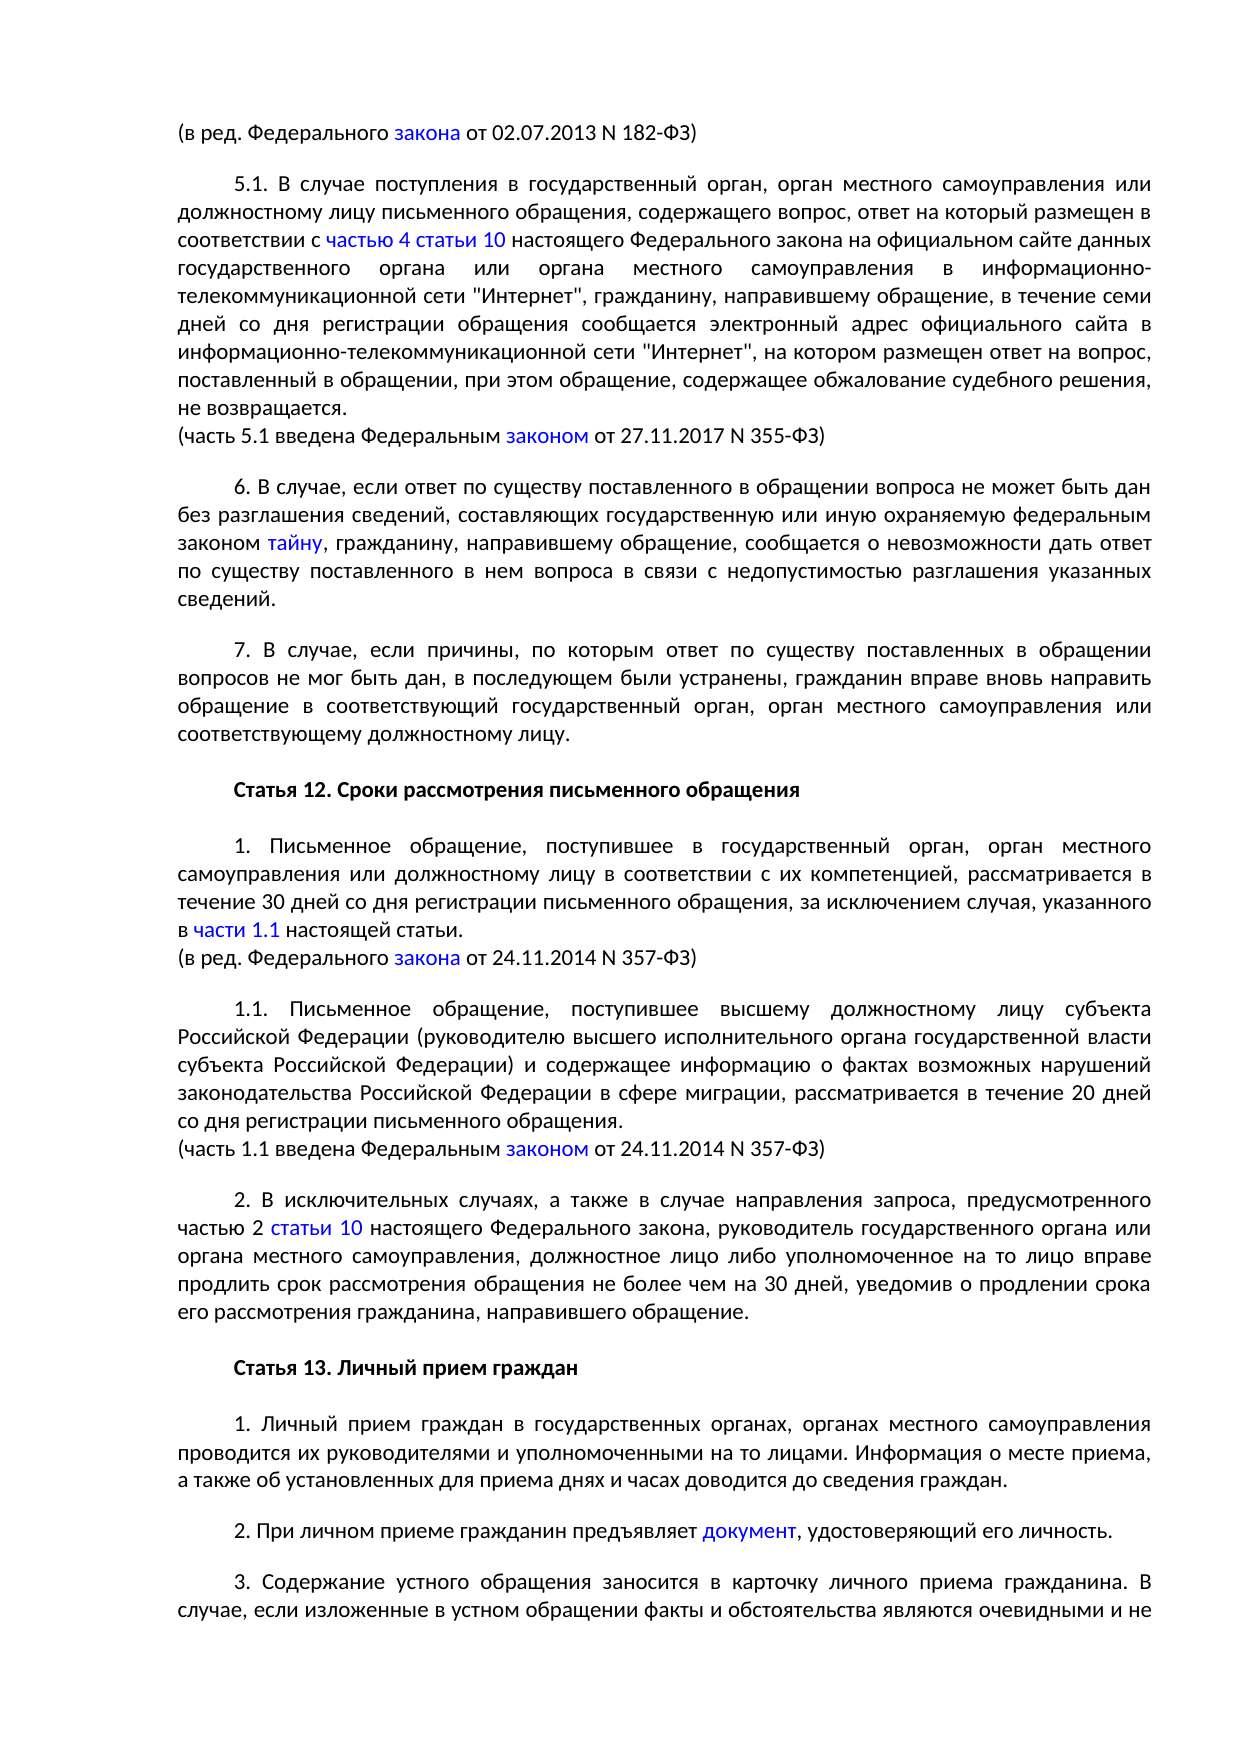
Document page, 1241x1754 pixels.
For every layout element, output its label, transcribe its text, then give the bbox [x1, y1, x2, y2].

text (в ред. Федерального закона от 02.07.2013 N 182-ФЗ) [177, 118, 1152, 146]
text 1. Личный прием граждан в государственных органах, органах местного самоуправления проводится их руководителями и уполномоченными на то лицами. Информация о месте приема, а также об установленных для приема днях и часах доводится до сведения граждан. [177, 1409, 1152, 1494]
text 2. При личном приеме гражданин предъявляет документ, удостоверяющий его личность. [177, 1517, 1152, 1544]
text (часть 5.1 введена Федеральным законом от 27.11.2017 N 355-ФЗ) [177, 421, 1152, 449]
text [177, 1567, 1152, 1623]
title Статья 12. Сроки рассмотрения письменного обращения [177, 775, 1152, 803]
text 6. В случае, если ответ по существу поставленного в обращении вопроса не может быть дан без разглашения сведений, составляющих государственную или иную охраняемую федеральным законом тайну, гражданину, направившему обращение, сообщается о невозможности дать ответ по существу поставленного в нем вопроса в связи с недопустимостью разглашения указанных сведений. [177, 472, 1152, 612]
text 1.1. Письменное обращение, поступившее высшему должностному лицу субъекта Российской Федерации (руководителю высшего исполнительного органа государственной власти субъекта Российской Федерации) и содержащее информацию о фактах возможных нарушений законодательства Российской Федерации в сфере миграции, рассматривается в течение 20 дней со дня регистрации письменного обращения. [177, 994, 1152, 1134]
text 2. В исключительных случаях, а также в случае направления запроса, предусмотренного частью 2 статьи 10 настоящего Федерального закона, руководитель государственного органа или органа местного самоуправления, должностное лицо либо уполномоченное на то лицо вправе продлить срок рассмотрения обращения не более чем на 30 дней, уведомив о продлении срока его рассмотрения гражданина, направившего обращение. [177, 1185, 1152, 1326]
text (в ред. Федерального закона от 24.11.2014 N 357-ФЗ) [177, 943, 1152, 971]
text (часть 1.1 введена Федеральным законом от 24.11.2014 N 357-ФЗ) [177, 1134, 1152, 1162]
text 1. Письменное обращение, поступившее в государственный орган, орган местного самоуправления или должностному лицу в соответствии с их компетенцией, рассматривается в течение 30 дней со дня регистрации письменного обращения, за исключением случая, указанного в части 1.1 настоящей статьи. [177, 831, 1152, 943]
text 7. В случае, если причины, по которым ответ по существу поставленных в обращении вопросов не мог быть дан, в последующем были устранены, гражданин вправе вновь направить обращение в соответствующий государственный орган, орган местного самоуправления или соответствующему должностному лицу. [177, 635, 1152, 747]
text 5.1. В случае поступления в государственный орган, орган местного самоуправления или должностному лицу письменного обращения, содержащего вопрос, ответ на который размещен в соответствии с частью 4 статьи 10 настоящего Федерального закона на официальном сайте данных государственного органа или органа местного самоуправления в информационно-телекоммуникационной сети "Интернет", гражданину, направившему обращение, в течение семи дней со дня регистрации обращения сообщается электронный адрес официального сайта в информационно-телекоммуникационной сети "Интернет", на котором размещен ответ на вопрос, поставленный в обращении, при этом обращение, содержащее обжалование судебного решения, не возвращается. [177, 169, 1152, 421]
title Статья 13. Личный прием граждан [177, 1353, 1152, 1382]
